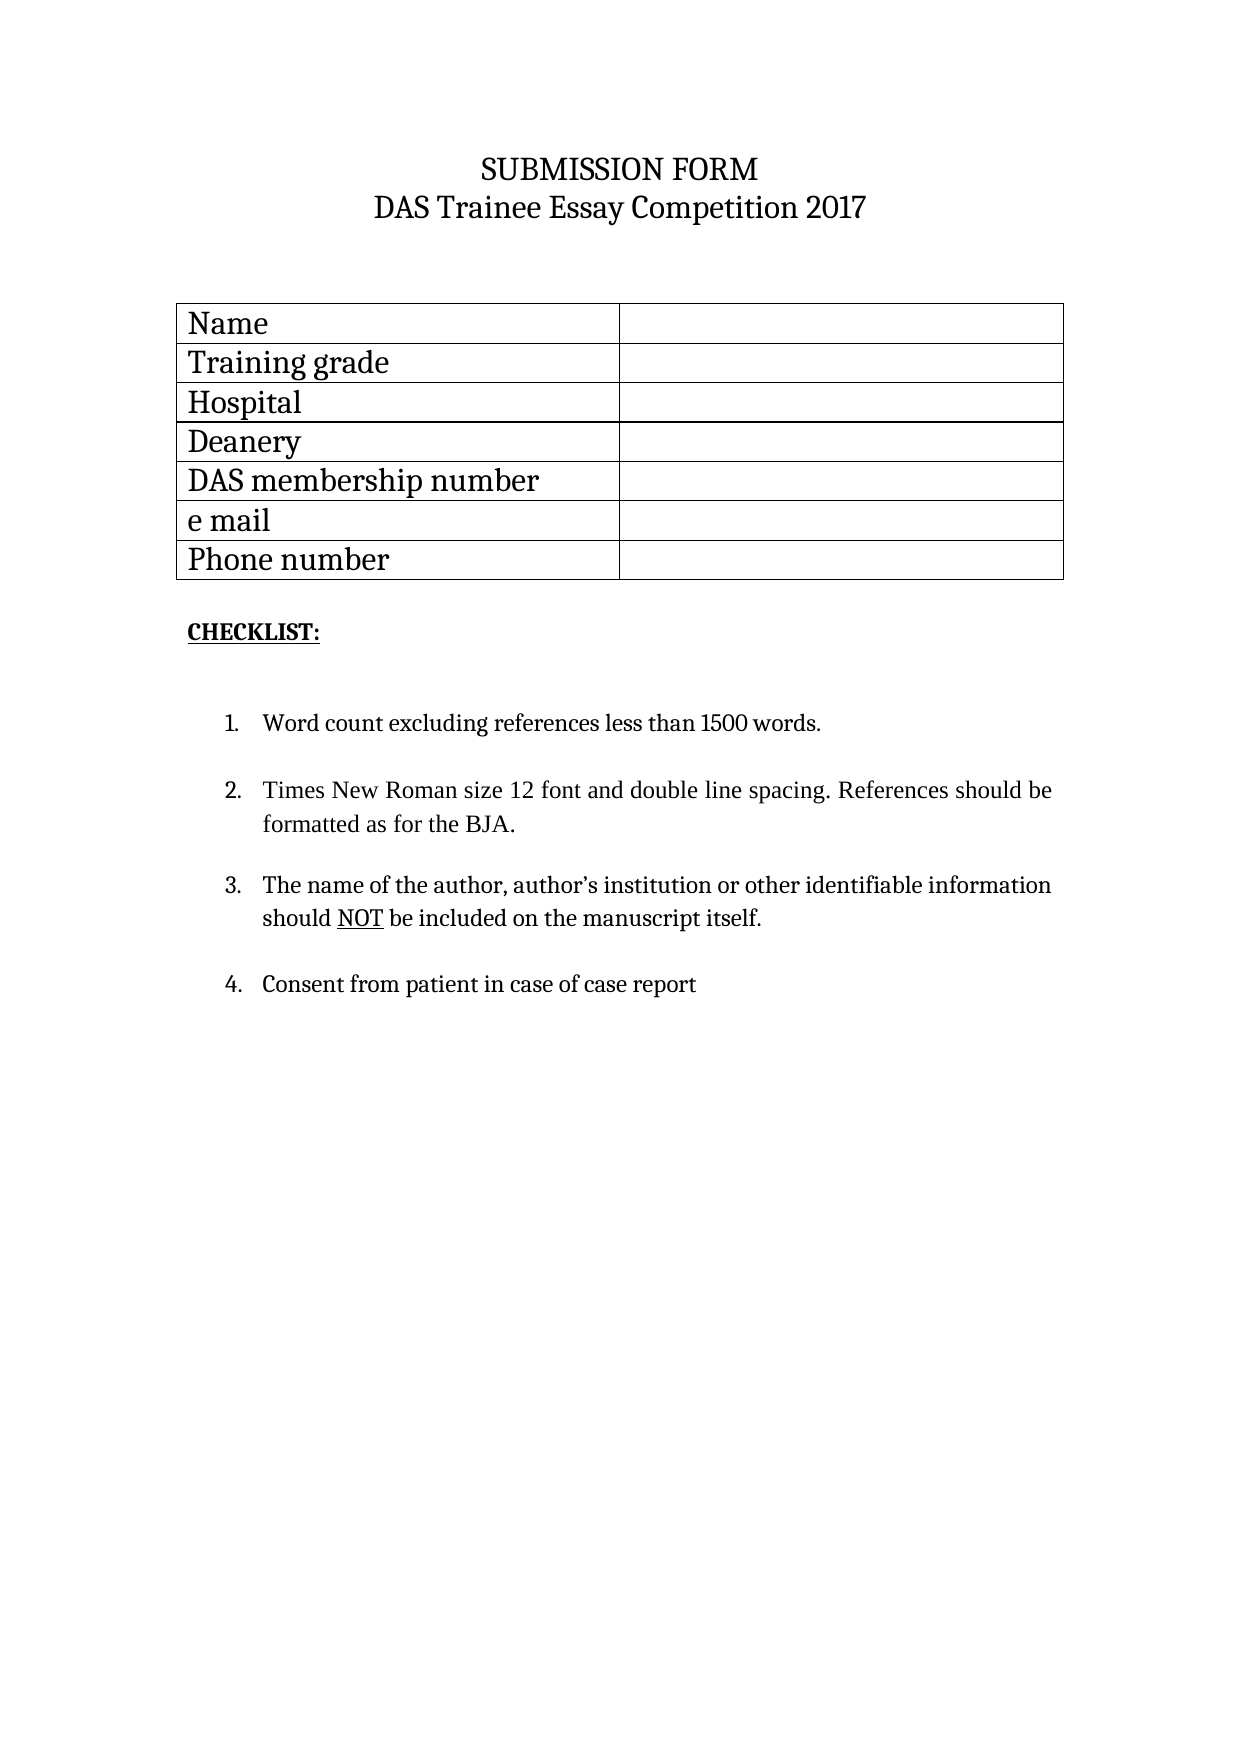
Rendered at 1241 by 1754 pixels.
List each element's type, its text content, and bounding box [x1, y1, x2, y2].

text DAS Trainee Essay Competition 2017 [187, 188, 1053, 227]
table_cell Hospital [177, 383, 619, 421]
table_cell [620, 541, 1063, 579]
table_cell [620, 462, 1063, 500]
table_header Name [177, 304, 619, 343]
text SUBMISSION FORM [187, 150, 1053, 188]
table_cell Phone number [177, 541, 619, 579]
list Word count excluding references less than 1500 words. [225, 709, 1053, 738]
list Consent from patient in case of case report [225, 969, 1053, 998]
table_cell Deanery [177, 423, 619, 461]
text CHECKLIST: [187, 618, 1053, 647]
list The name of the author, author’s institution or other identifiable information should NOT be included on the manuscript itself. [225, 871, 1053, 932]
table_cell e mail [177, 501, 619, 539]
table_header [620, 304, 1063, 343]
table_cell DAS membership number [177, 462, 619, 500]
table_cell [620, 344, 1063, 382]
table_cell [620, 383, 1063, 421]
table_cell [620, 501, 1063, 539]
table_cell Training grade [177, 344, 619, 382]
table_cell [620, 423, 1063, 461]
list Times New Roman size 12 font and double line spacing. References should be formatted as for the BJA. [225, 775, 1053, 837]
